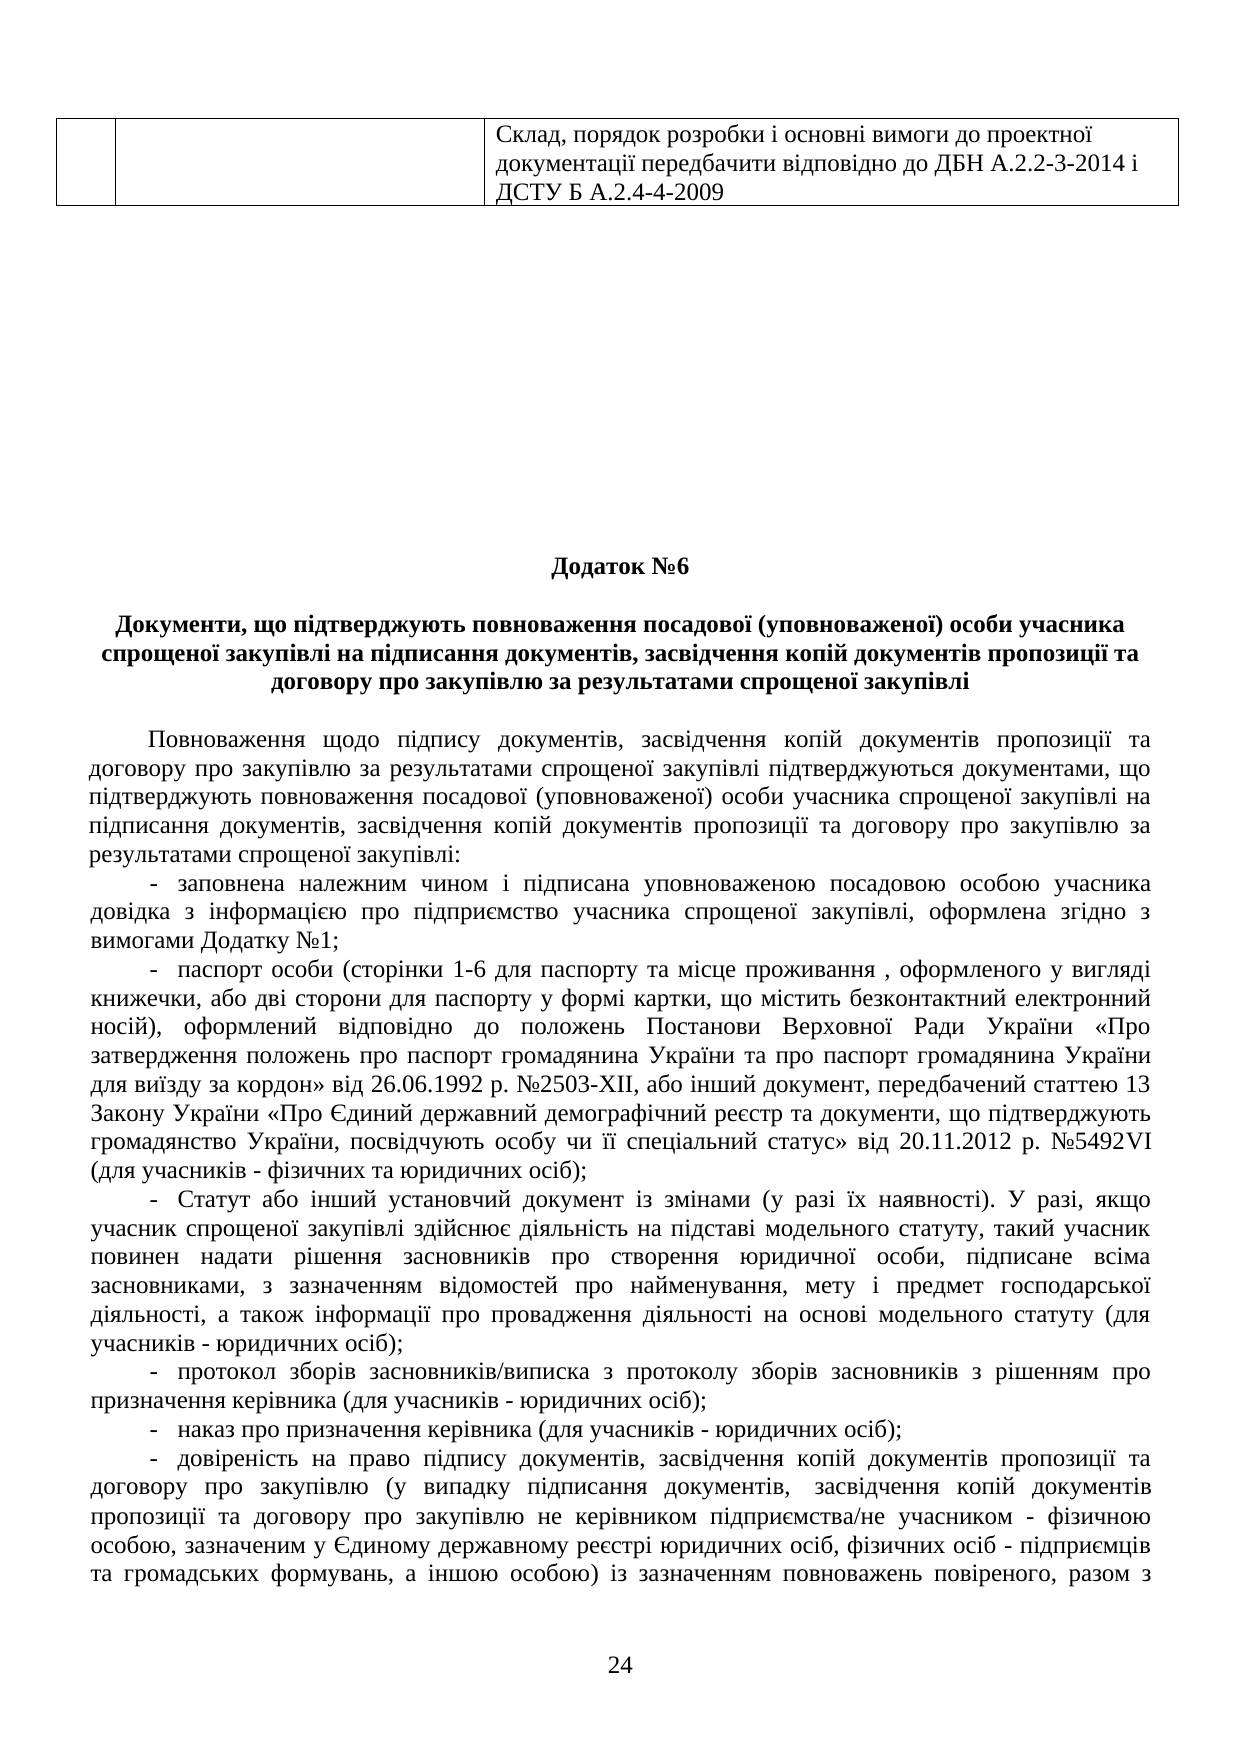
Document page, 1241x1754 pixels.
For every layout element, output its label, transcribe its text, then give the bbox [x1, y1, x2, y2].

list протокол зборів засновників/виписка з протоколу зборів засновників з рішенням про призначення керівника (для учасників - юридичних осіб); [90, 1356, 1152, 1414]
list наказ про призначення керівника (для учасників - юридичних осіб); [90, 1414, 1152, 1443]
list заповнена належним чином і підписана уповноваженою посадовою особою учасника довідка з інформацією про підприємство учасника спрощеної закупівлі, оформлена згідно з вимогами Додатку №1; [90, 868, 1152, 954]
list Статут або інший установчий документ із змінами (у разі їх наявності). У разі, якщо учасник спрощеної закупівлі здійснює діяльність на підставі модельного статуту, такий учасник повинен надати рішення засновників про створення юридичної особи, підписане всіма засновниками, з зазначенням відомостей про найменування, мету і предмет господарської діяльності, а також інформації про провадження діяльності на основі модельного статуту (для учасників - юридичних осіб); [90, 1184, 1152, 1356]
text Документи, що підтверджують повноваження посадової (уповноваженої) особи учасника спрощеної закупівлі на підписання документів, засвідчення копій документів пропозиції та договору про закупівлю за результатами спрощеної закупівлі [89, 609, 1152, 695]
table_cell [485, 119, 1178, 205]
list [90, 1443, 1152, 1587]
list паспорт особи (сторінки 1-6 для паспорту та місце проживання , оформленого у вигляді книжечки, або дві сторони для паспорту у формі картки, що містить безконтактний електронний носій), оформлений відповідно до положень Постанови Верховної Ради України «Про затвердження положень про паспорт громадянина України та про паспорт громадянина України для виїзду за кордон» від 26.06.1992 р. №2503-XII, або інший документ, передбачений статтею 13 Закону України «Про Єдиний державний демографічний реєстр та документи, що підтверджують громадянство України, посвідчують особу чи її спеціальний статус» від 20.11.2012 р. №5492­VI (для учасників - фізичних та юридичних осіб); [90, 954, 1152, 1184]
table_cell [116, 119, 484, 205]
text Додаток №6 [89, 551, 1152, 580]
text Повноваження щодо підпису документів, засвідчення копій документів пропозиції та договору про закупівлю за результатами спрощеної закупівлі підтверджуються документами, що підтверджують повноваження посадової (уповноваженої) особи учасника спрощеної закупівлі на підписання документів, засвідчення копій документів пропозиції та договору про закупівлю за результатами спрощеної закупівлі: [89, 724, 1152, 868]
table_cell [57, 119, 115, 205]
